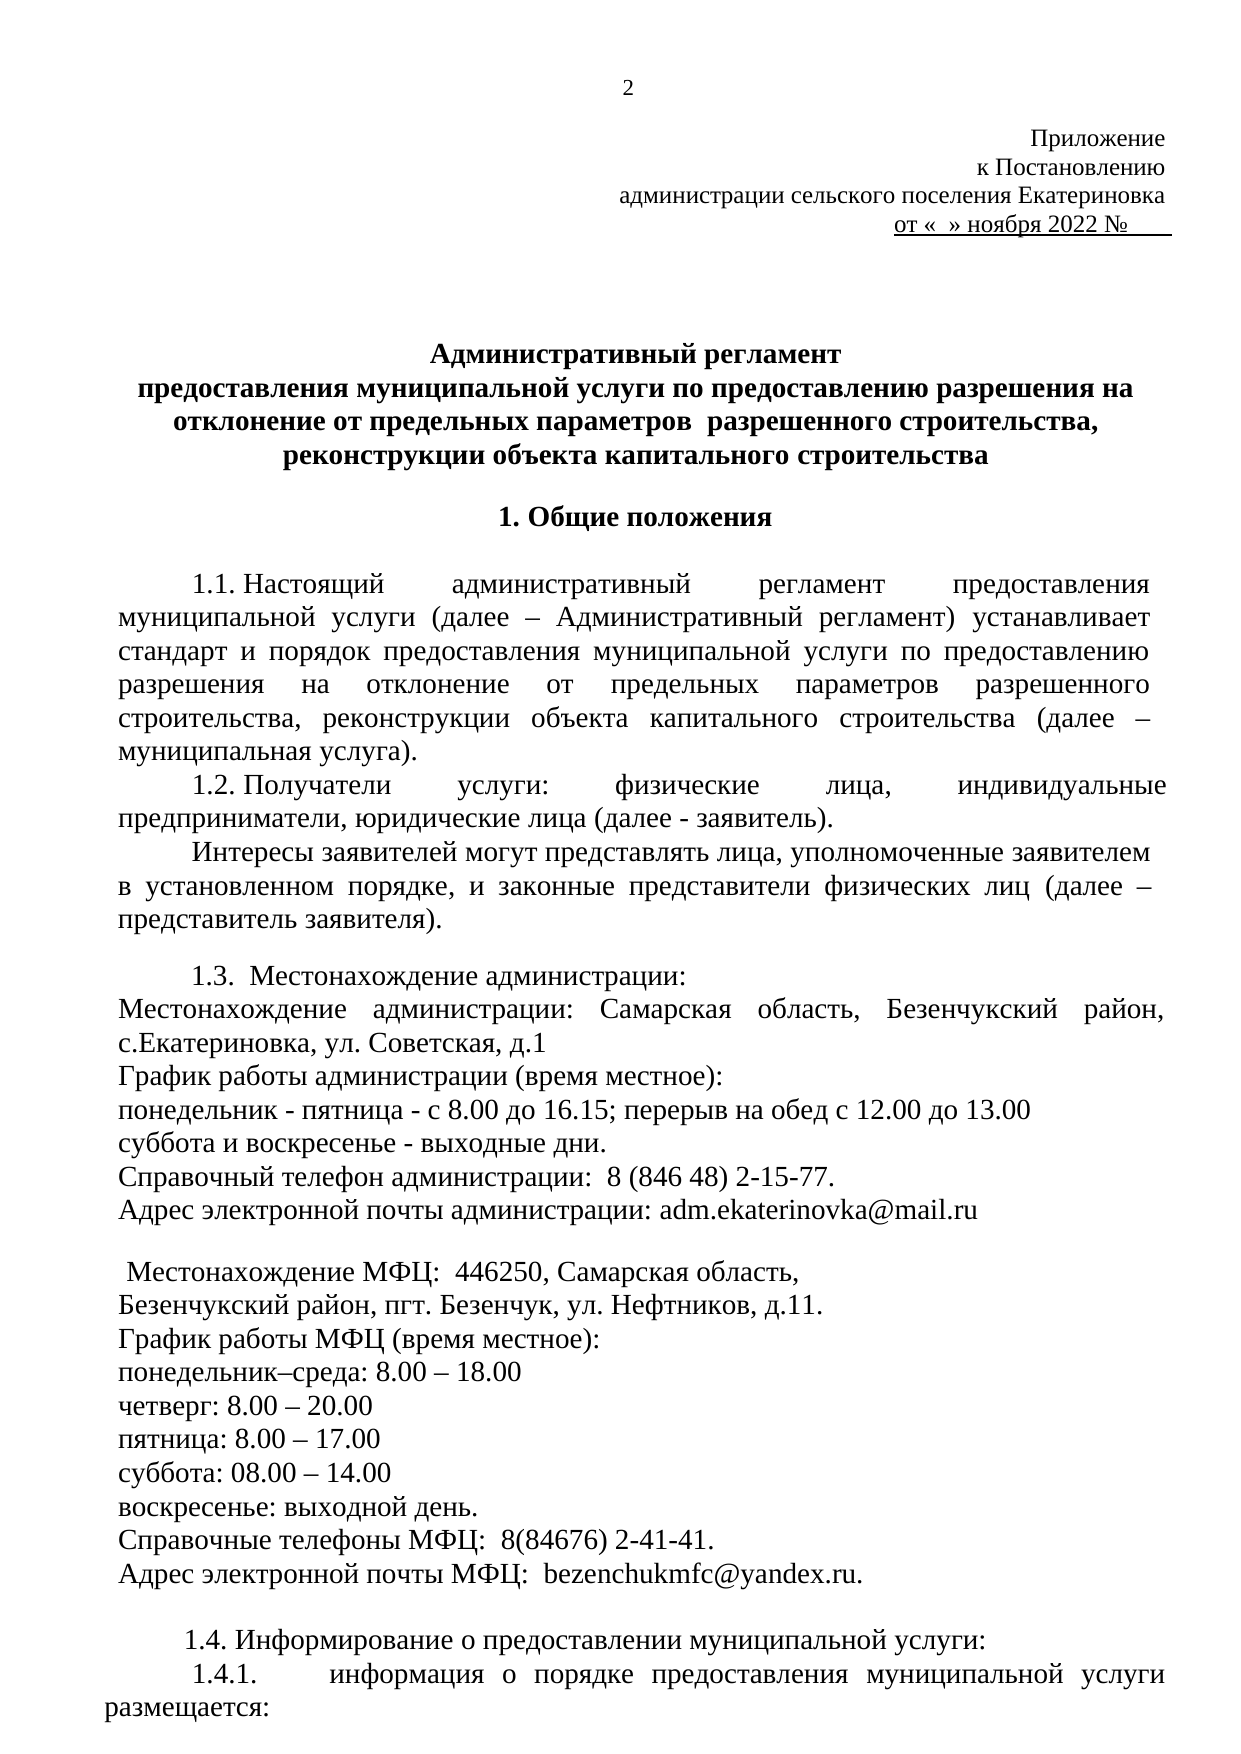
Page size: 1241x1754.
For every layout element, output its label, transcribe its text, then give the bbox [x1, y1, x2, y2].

text суббота: 08.00 – 14.00 [118, 1455, 1165, 1489]
list Получатели услуги: физические лица, индивидуальные предприниматели, юридические лица (далее - заявитель). [118, 767, 1167, 834]
subtitle Административный регламент [104, 336, 1167, 370]
text понедельник–среда: 8.00 – 18.00 [118, 1354, 1165, 1388]
text Адрес электронной почты администрации: adm.ekaterinovka@mail.ru [118, 1192, 1165, 1226]
text Местонахождение администрации: Самарская область, Безенчукский район, с.Екатериновка, ул. Советская, д.1 [118, 991, 1165, 1058]
text Справочные телефоны МФЦ: 8(84676) 2-41-41. [118, 1522, 1165, 1556]
text 1.4. Информирование о предоставлении муниципальной услуги: [67, 1623, 1165, 1656]
text пятница: 8.00 – 17.00 [118, 1422, 1165, 1455]
text администрации сельского поселения Екатериновка [104, 180, 1165, 209]
text График работы МФЦ (время местное): [118, 1321, 1165, 1354]
text График работы администрации (время местное): [118, 1058, 1165, 1092]
text к Постановлению [104, 152, 1165, 180]
text 1.3. Местонахождение администрации: [118, 958, 1165, 991]
text Справочный телефон администрации: 8 (846 48) 2-15-77. [118, 1159, 1165, 1192]
subtitle Общие положения [498, 499, 1165, 533]
text Адрес электронной почты МФЦ: bezenchukmfc@yandex.ru. [118, 1556, 1165, 1589]
text Местонахождение МФЦ: 446250, Самарская область, [104, 1254, 1165, 1287]
text Интересы заявителей могут представлять лица, уполномоченные заявителем в установленном порядке, и законные представители физических лиц (далее – представитель заявителя). [118, 834, 1151, 935]
text суббота и воскресенье - выходные дни. [118, 1125, 1165, 1159]
list Настоящий административный регламент предоставления муниципальной услуги (далее – Административный регламент) устанавливает стандарт и порядок предоставления муниципальной услуги по предоставлению разрешения на отклонение от предельных параметров разрешенного строительства, реконструкции объекта капитального строительства (далее – муниципальная услуга). [118, 566, 1150, 767]
text понедельник - пятница - с 8.00 до 16.15; перерыв на обед с 12.00 до 13.00 [118, 1092, 1165, 1125]
text Приложение [104, 123, 1165, 152]
subtitle предоставления муниципальной услуги по предоставлению разрешения на отклонение от предельных параметров разрешенного строительства, реконструкции объекта капитального строительства [104, 370, 1167, 470]
text Безенчукский район, пгт. Безенчук, ул. Нефтников, д.11. [118, 1287, 1165, 1321]
text от « » ноября 2022 №___ [104, 209, 1165, 238]
text четверг: 8.00 – 20.00 [118, 1388, 1165, 1422]
text воскресенье: выходной день. [118, 1489, 1165, 1522]
list информация о порядке предоставления муниципальной услуги размещается: [104, 1656, 1165, 1723]
